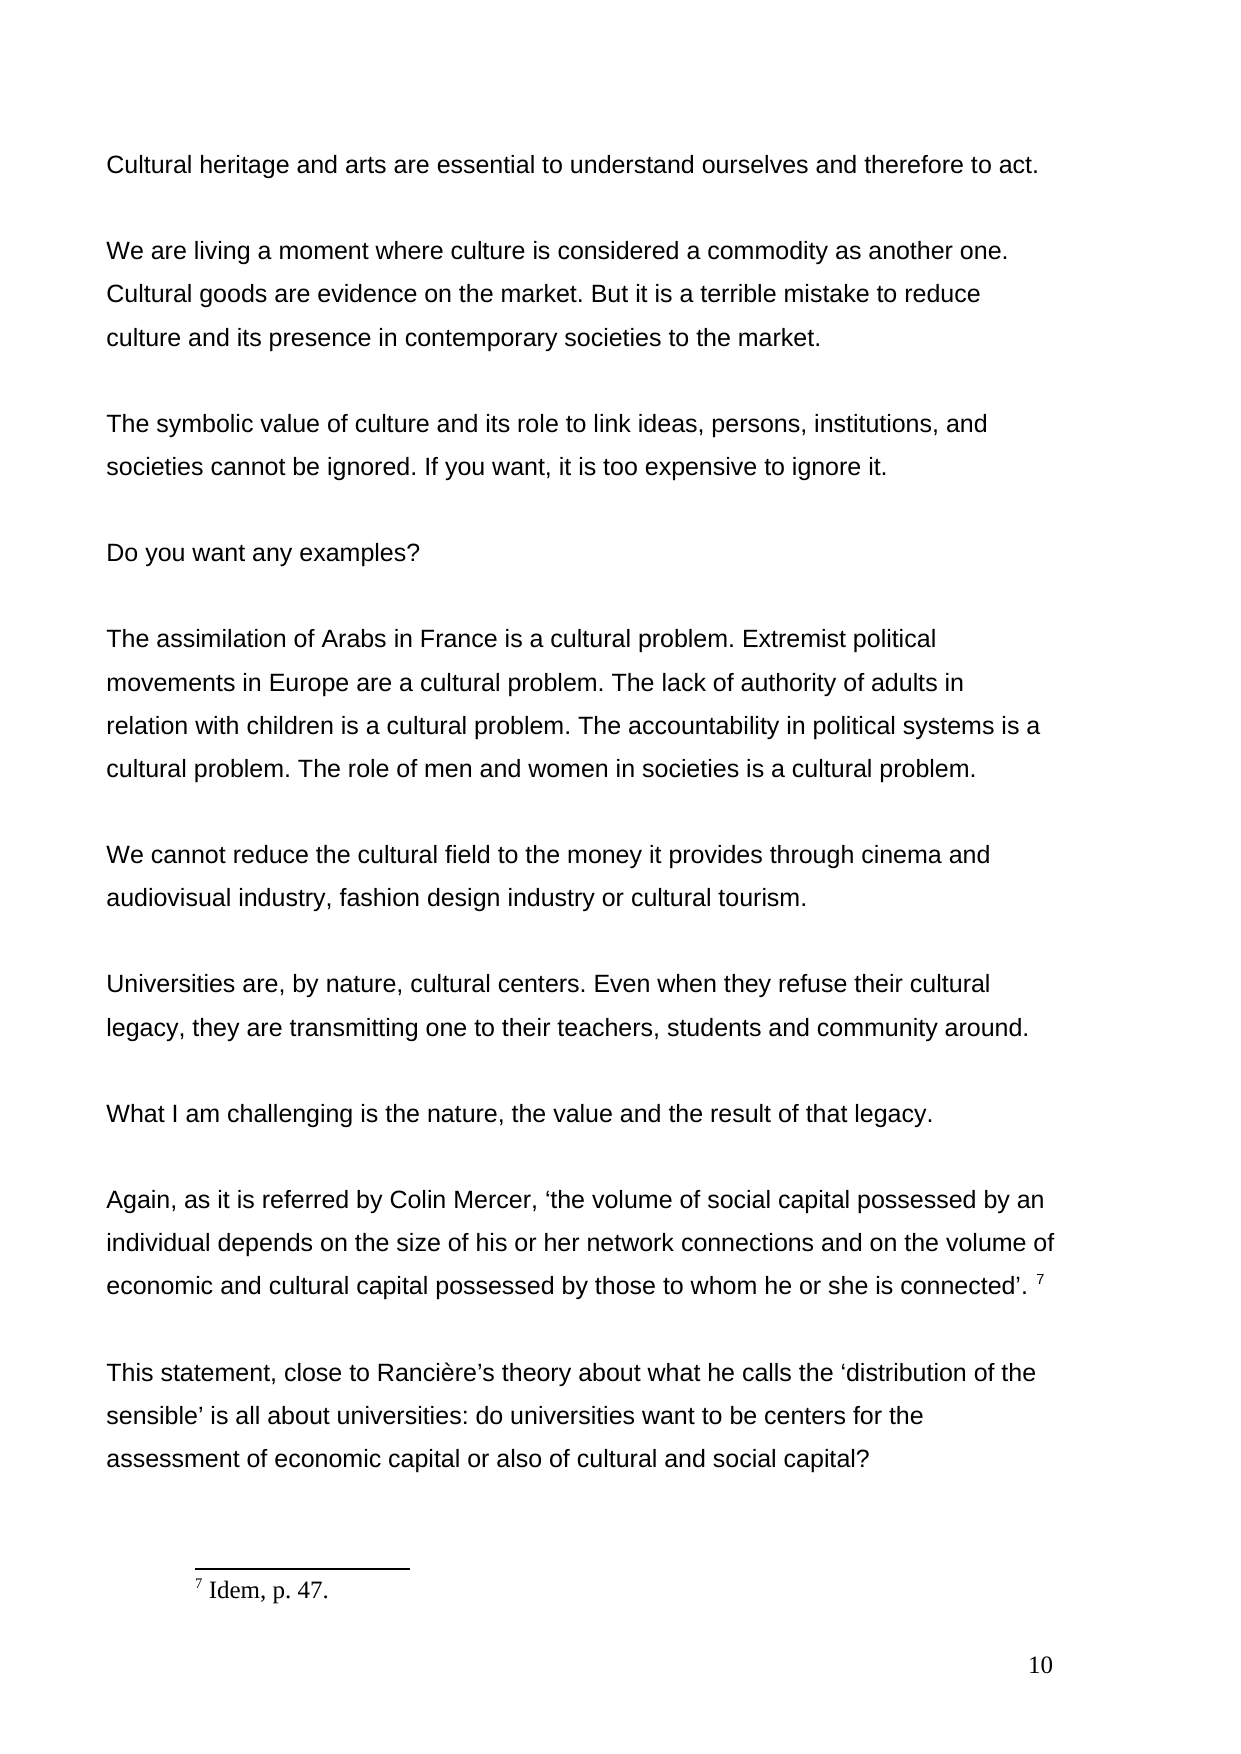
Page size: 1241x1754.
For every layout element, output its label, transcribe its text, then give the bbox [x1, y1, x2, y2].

text Do you want any examples? [106, 538, 1053, 567]
text What I am challenging is the nature, the value and the result of that legacy. [106, 1099, 1053, 1127]
text Cultural heritage and arts are essential to understand ourselves and therefore to act. [106, 150, 1053, 179]
text The symbolic value of culture and its role to link ideas, persons, institutions, and societies cannot be ignored. If you want, it is too expensive to ignore it. [106, 409, 1053, 481]
text We are living a moment where culture is considered a commodity as another one. Cultural goods are evidence on the market. But it is a terrible mistake to reduce culture and its presence in contemporary societies to the market. [106, 236, 1053, 351]
text This statement, close to Rancière’s theory about what he calls the ‘distribution of the sensible’ is all about universities: do universities want to be centers for the assessment of economic capital or also of cultural and social capital? [106, 1357, 1053, 1472]
text The assimilation of Arabs in France is a cultural problem. Extremist political movements in Europe are a cultural problem. The lack of authority of adults in relation with children is a cultural problem. The accountability in political systems is a cultural problem. The role of men and women in societies is a cultural problem. [106, 624, 1053, 782]
text We cannot reduce the cultural field to the money it provides through cinema and audiovisual industry, fashion design industry or cultural tourism. [106, 840, 1053, 912]
text Universities are, by nature, cultural centers. Even when they refuse their cultural legacy, they are transmitting one to their teachers, students and community around. [106, 969, 1053, 1041]
text Again, as it is referred by Colin Mercer, ‘the volume of social capital possessed by an individual depends on the size of his or her network connections and on the volume of economic and cultural capital possessed by those to whom he or she is connected’. [106, 1185, 1067, 1300]
